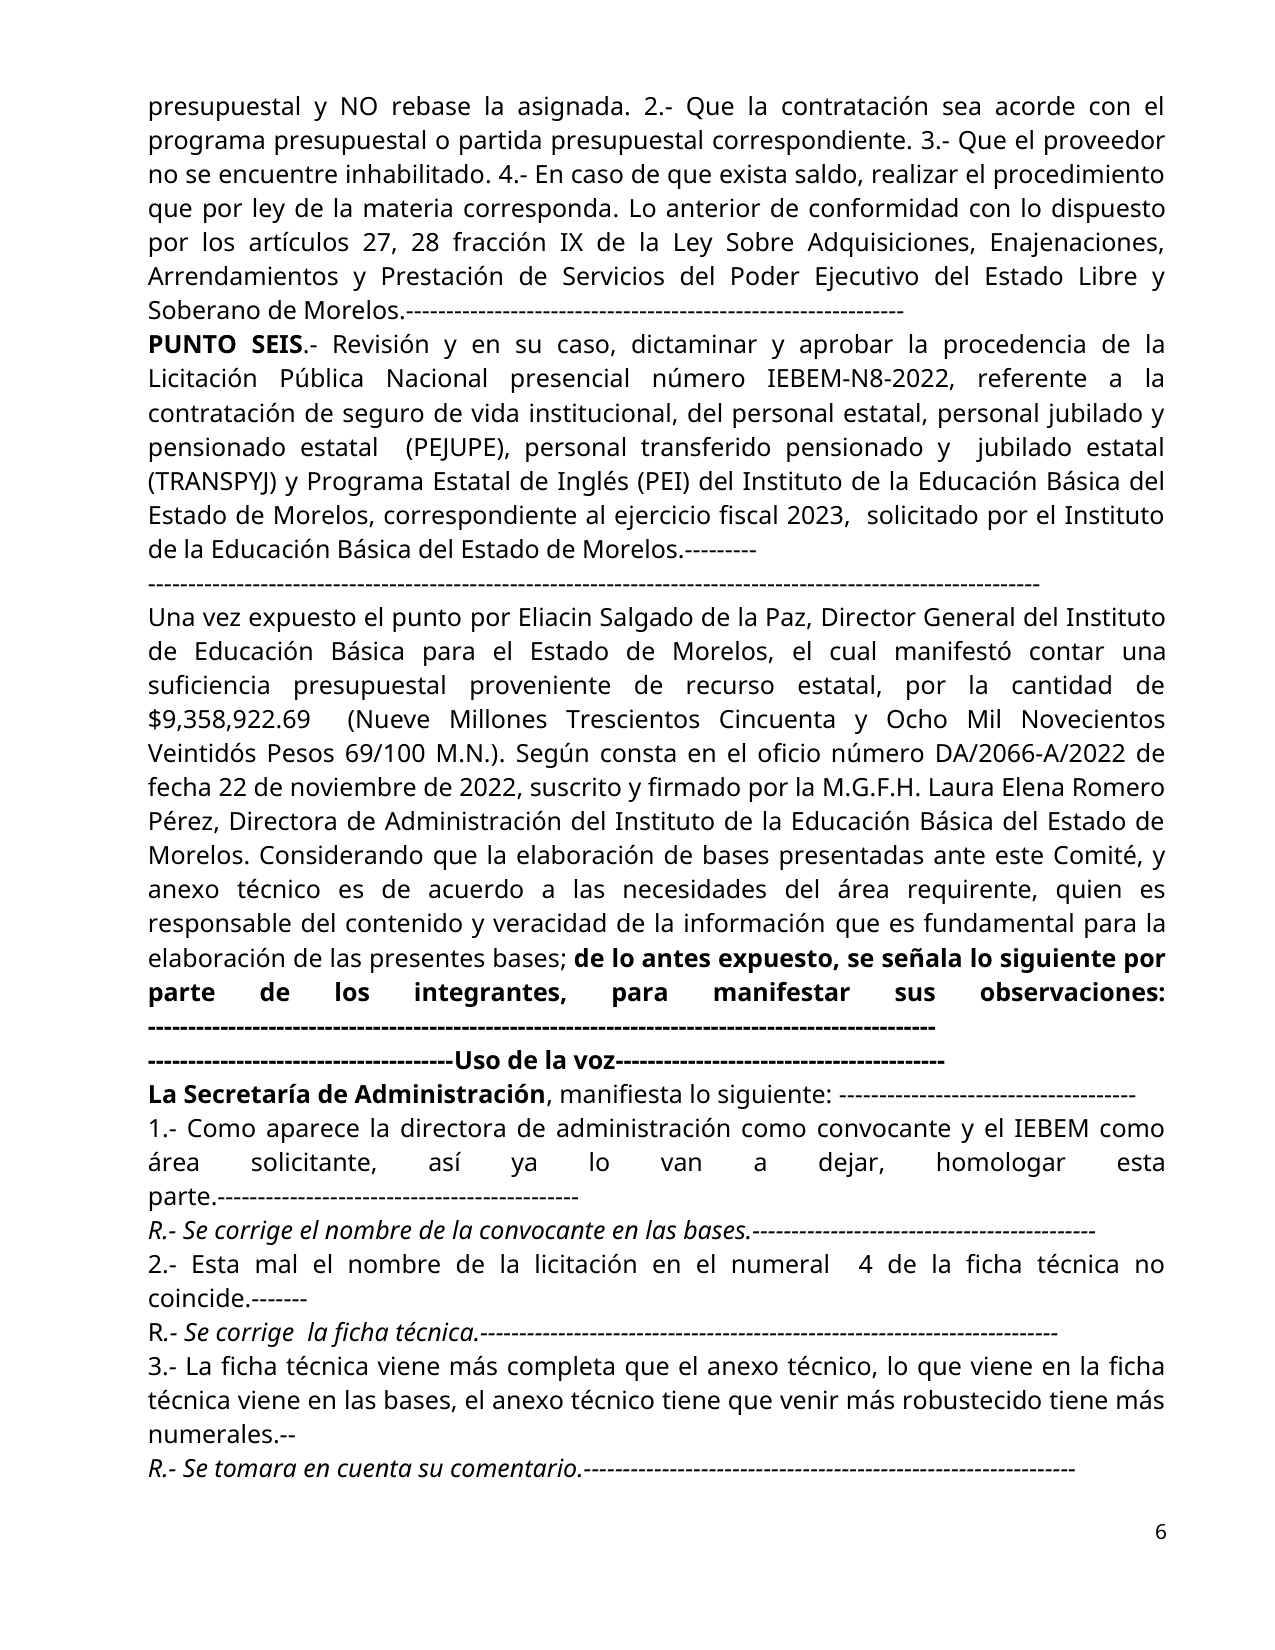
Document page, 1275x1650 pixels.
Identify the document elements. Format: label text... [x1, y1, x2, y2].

text 1.- Como aparece la directora de administración como convocante y el IEBEM como área solicitante, así ya lo van a dejar, homologar esta parte.--------------------------------------------- [148, 1111, 1167, 1213]
text R.- Se corrige el nombre de la convocante en las bases.-------------------------------------------- [148, 1213, 1167, 1247]
text La Secretaría de Administración, manifiesta lo siguiente: ------------------------------------- [148, 1076, 1167, 1111]
text Una vez expuesto el punto por Eliacin Salgado de la Paz, Director General del Instituto de Educación Básica para el Estado de Morelos, el cual manifestó contar una suficiencia presupuestal proveniente de recurso estatal, por la cantidad de $9,358,922.69 (Nueve Millones Trescientos Cincuenta y Ocho Mil Novecientos Veintidós Pesos 69/100 M.N.). Según consta en el oficio número DA/2066-A/2022 de fecha 22 de noviembre de 2022, suscrito y firmado por la M.G.F.H. Laura Elena Romero Pérez, Directora de Administración del Instituto de la Educación Básica del Estado de Morelos. Considerando que la elaboración de bases presentadas ante este Comité, y anexo técnico es de acuerdo a las necesidades del área requirente, quien es responsable del contenido y veracidad de la información que es fundamental para la elaboración de las presentes bases; de lo antes expuesto, se señala lo siguiente por parte de los integrantes, para manifestar sus observaciones: -------------------------------------------------------------------------------------------------- [148, 599, 1167, 1042]
text R.- Se corrige la ficha técnica.-------------------------------------------------------------------------- [148, 1315, 1167, 1349]
text PUNTO SEIS.- Revisión y en su caso, dictaminar y aprobar la procedencia de la Licitación Pública Nacional presencial número IEBEM-N8-2022, referente a la contratación de seguro de vida institucional, del personal estatal, personal jubilado y pensionado estatal (PEJUPE), personal transferido pensionado y jubilado estatal (TRANSPYJ) y Programa Estatal de Inglés (PEI) del Instituto de la Educación Básica del Estado de Morelos, correspondiente al ejercicio fiscal 2023, solicitado por el Instituto de la Educación Básica del Estado de Morelos.--------- [148, 327, 1167, 566]
text --------------------------------------Uso de la voz----------------------------------------- [148, 1042, 1167, 1076]
text R.- Se tomara en cuenta su comentario.--------------------------------------------------------------- [148, 1451, 1167, 1485]
text --------------------------------------------------------------------------------------------------------------- [148, 566, 1167, 599]
text 3.- La ficha técnica viene más completa que el anexo técnico, lo que viene en la ficha técnica viene en las bases, el anexo técnico tiene que venir más robustecido tiene más numerales.-- [148, 1349, 1167, 1451]
text 2.- Esta mal el nombre de la licitación en el numeral 4 de la ficha técnica no coincide.------- [148, 1247, 1167, 1315]
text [148, 89, 1167, 327]
